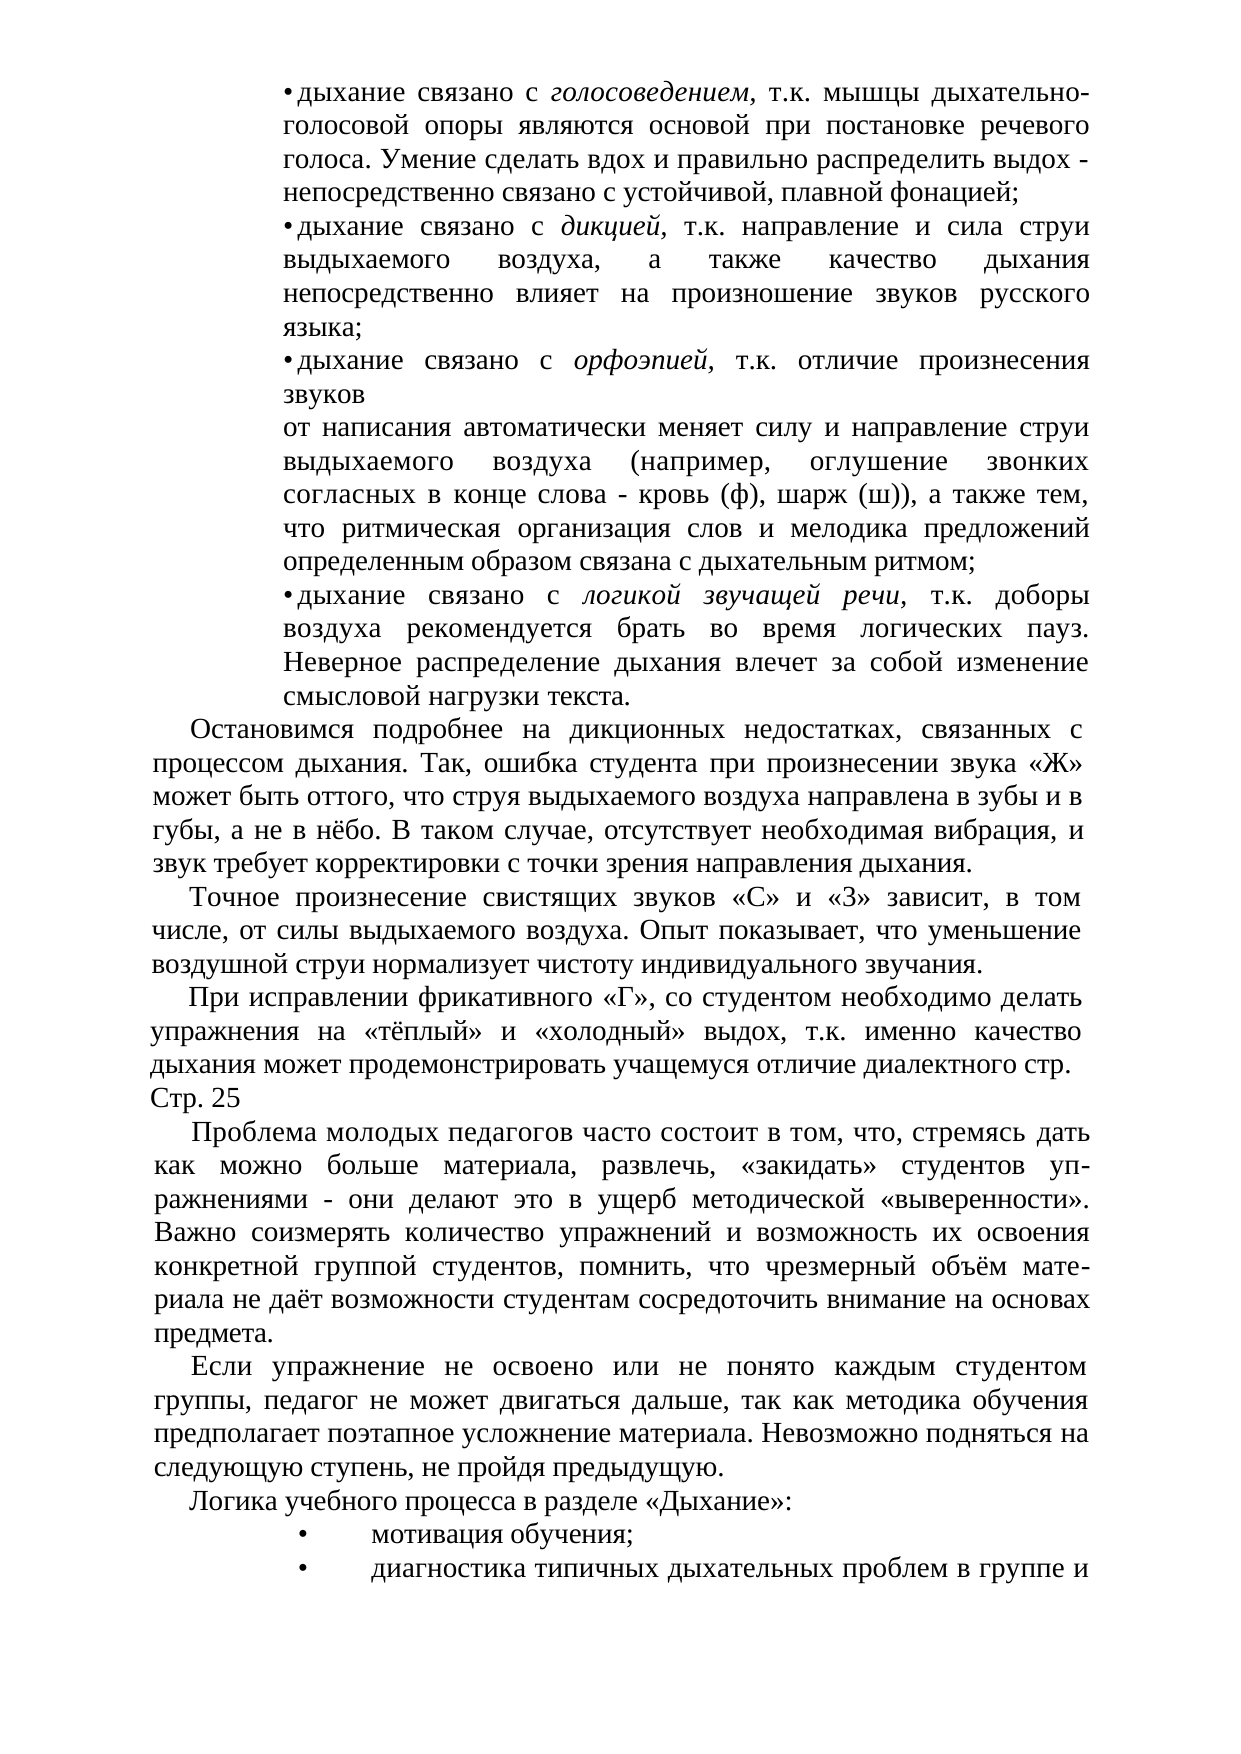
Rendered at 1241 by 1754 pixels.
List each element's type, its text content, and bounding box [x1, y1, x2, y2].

text Логика учебного процесса в разделе «Дыхание»: [189, 1483, 1090, 1516]
list дыхание связано с орфоэпией, т.к. отличие произнесения звуков от написания автоматически меняет силу и направление струи выдыхаемого воздуха (например, оглушение звонких согласных в конце слова - кровь (ф), шарж (ш)), а также тем, что ритмическая организация слов и мелодика предложений определенным образом связана с дыхательным ритмом; [283, 342, 1090, 577]
text Если упражнение не освоено или не понято каждым студентом группы, педагог не может двигаться дальше, так как методика обучения предполагает поэтапное усложнение материала. Невозможно подняться на следующую ступень, не пройдя предыдущую. [153, 1348, 1089, 1483]
list мотивация обучения; [298, 1516, 1090, 1550]
text Точное произнесение свистящих звуков «С» и «3» зависит, в том числе, от силы выдыхаемого воздуха. Опыт показывает, что уменьшение воздушной струи нормализует чистоту индивидуального звучания. [151, 879, 1082, 979]
text Стр. 25 [150, 1080, 1090, 1114]
text При исправлении фрикативного «Г», со студентом необходимо делать упражнения на «тёплый» и «холодный» выдох, т.к. именно качество дыхания может продемонстрировать учащемуся отличие диалектного стр. [150, 979, 1082, 1080]
list дыхание связано с логикой звучащей речи, т.к. доборы воздуха рекомендуется брать во время логических пауз. Неверное распределение дыхания влечет за собой изменение смысловой нагрузки текста. [283, 577, 1090, 711]
text Остановимся подробнее на дикционных недостатках, связанных с процессом дыхания. Так, ошибка студента при произнесении звука «Ж» может быть оттого, что струя выдыхаемого воздуха направлена в зубы и в губы, а не в нёбо. В таком случае, отсутствует необходимая вибрация, и звук требует корректировки с точки зрения направления дыхания. [152, 711, 1084, 879]
text Проблема молодых педагогов часто состоит в том, что, стремясь дать как можно больше материала, развлечь, «закидать» студентов упражнениями - они делают это в ущерб методической «выверенности». Важно соизмерять количество упражнений и возможность их освоения конкретной группой студентов, помнить, что чрезмерный объём материала не даёт возможности студентам сосредоточить внимание на основах предмета. [154, 1114, 1090, 1348]
list дыхание связано с голосоведением, т.к. мышцы дыхательно-голосовой опоры являются основой при постановке речевого голоса. Умение сделать вдох и правильно распределить выдох - непосредственно связано с устойчивой, плавной фонацией; [283, 74, 1090, 208]
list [298, 1550, 1090, 1583]
list дыхание связано с дикцией, т.к. направление и сила струи выдыхаемого воздуха, а также качество дыхания непосредственно влияет на произношение звуков русского языка; [283, 208, 1090, 342]
